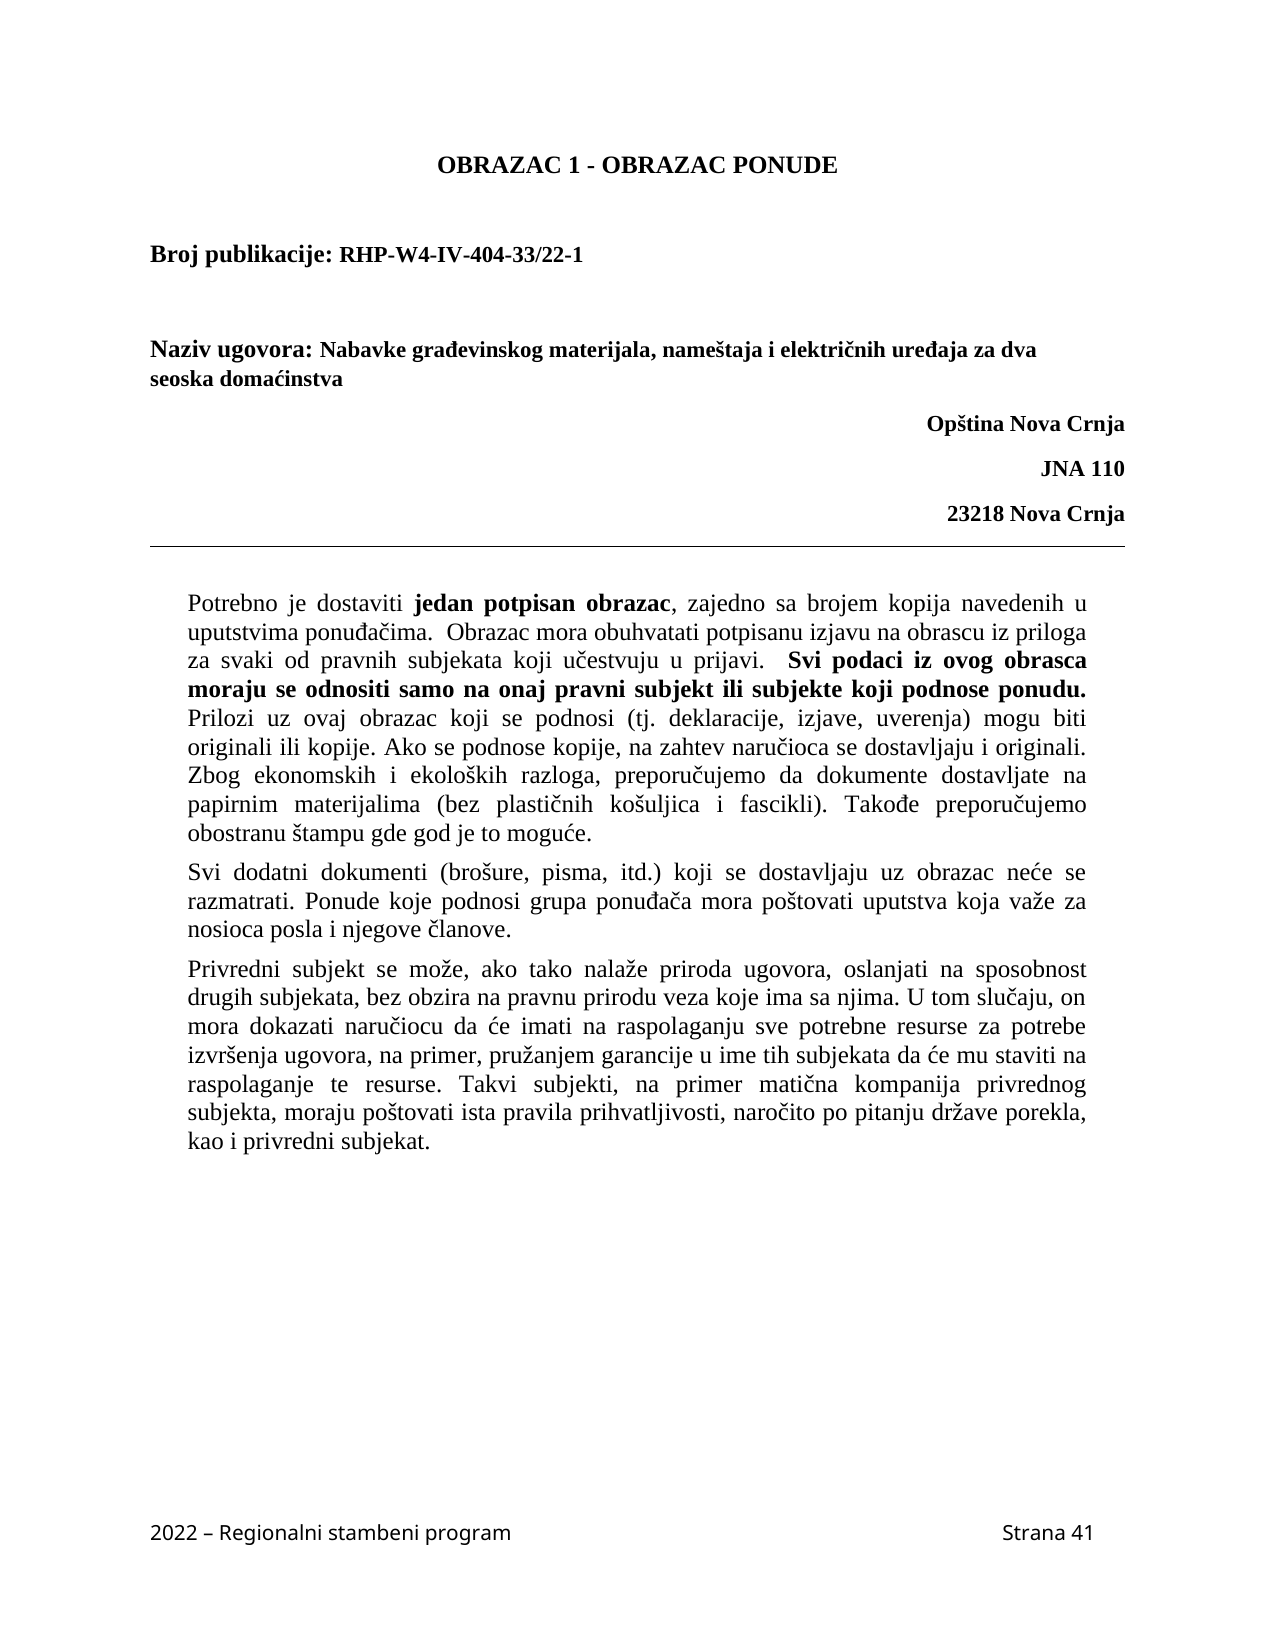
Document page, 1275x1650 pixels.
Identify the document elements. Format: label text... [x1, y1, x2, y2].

text Potrebno je dostaviti jedan potpisan obrazac, zajedno sa brojem kopija navedenih u uputstvima ponuđačima. Obrazac mora obuhvatati potpisanu izjavu na obrascu iz priloga za svaki od pravnih subjekata koji učestvuju u prijavi. Svi podaci iz ovog obrasca moraju se odnositi samo na onaj pravni subjekt ili subjekte koji podnose ponudu. Prilozi uz ovaj obrazac koji se podnosi (tj. deklaracije, izjave, uverenja) mogu biti originali ili kopije. Ako se podnose kopije, na zahtev naručioca se dostavljaju i originali. Zbog ekonomskih i ekoloških razloga, preporučujemo da dokumente dostavljate na papirnim materijalima (bez plastičnih košuljica i fascikli). Takođe preporučujemo obostranu štampu gde god je to moguće. [187, 588, 1087, 847]
text Svi dodatni dokumenti (brošure, pisma, itd.) koji se dostavljaju uz obrazac neće se razmatrati. Ponude koje podnosi grupa ponuđača mora poštovati uputstva koja važe za nosioca posla i njegove članove. [187, 857, 1087, 943]
text JNA 110 [150, 455, 1125, 482]
text Naziv ugovora: Nabavke građevinskog materijala, nameštaja i električnih uređaja za dva seoska domaćinstva [150, 334, 1081, 392]
text 23218 Nova Crnja [150, 501, 1125, 527]
text Opština Nova Crnja [150, 410, 1125, 437]
text Broj publikacije: RHP-W4-IV-404-33/22-1 [150, 239, 1125, 268]
text Privredni subjekt se može, ako tako nalaže priroda ugovora, oslanjati na sposobnost drugih subjekata, bez obzira na pravnu prirodu veza koje ima sa njima. U tom slučaju, on mora dokazati naručiocu da će imati na raspolaganju sve potrebne resurse za potrebe izvršenja ugovora, na primer, pružanjem garancije u ime tih subjekata da će mu staviti na raspolaganje te resurse. Takvi subjekti, na primer matična kompanija privrednog subjekta, moraju poštovati ista pravila prihvatljivosti, naročito po pitanju države porekla, kao i privredni subjekat. [187, 954, 1087, 1155]
text OBRAZAC 1 - OBRAZAC PONUDE [150, 150, 1125, 179]
